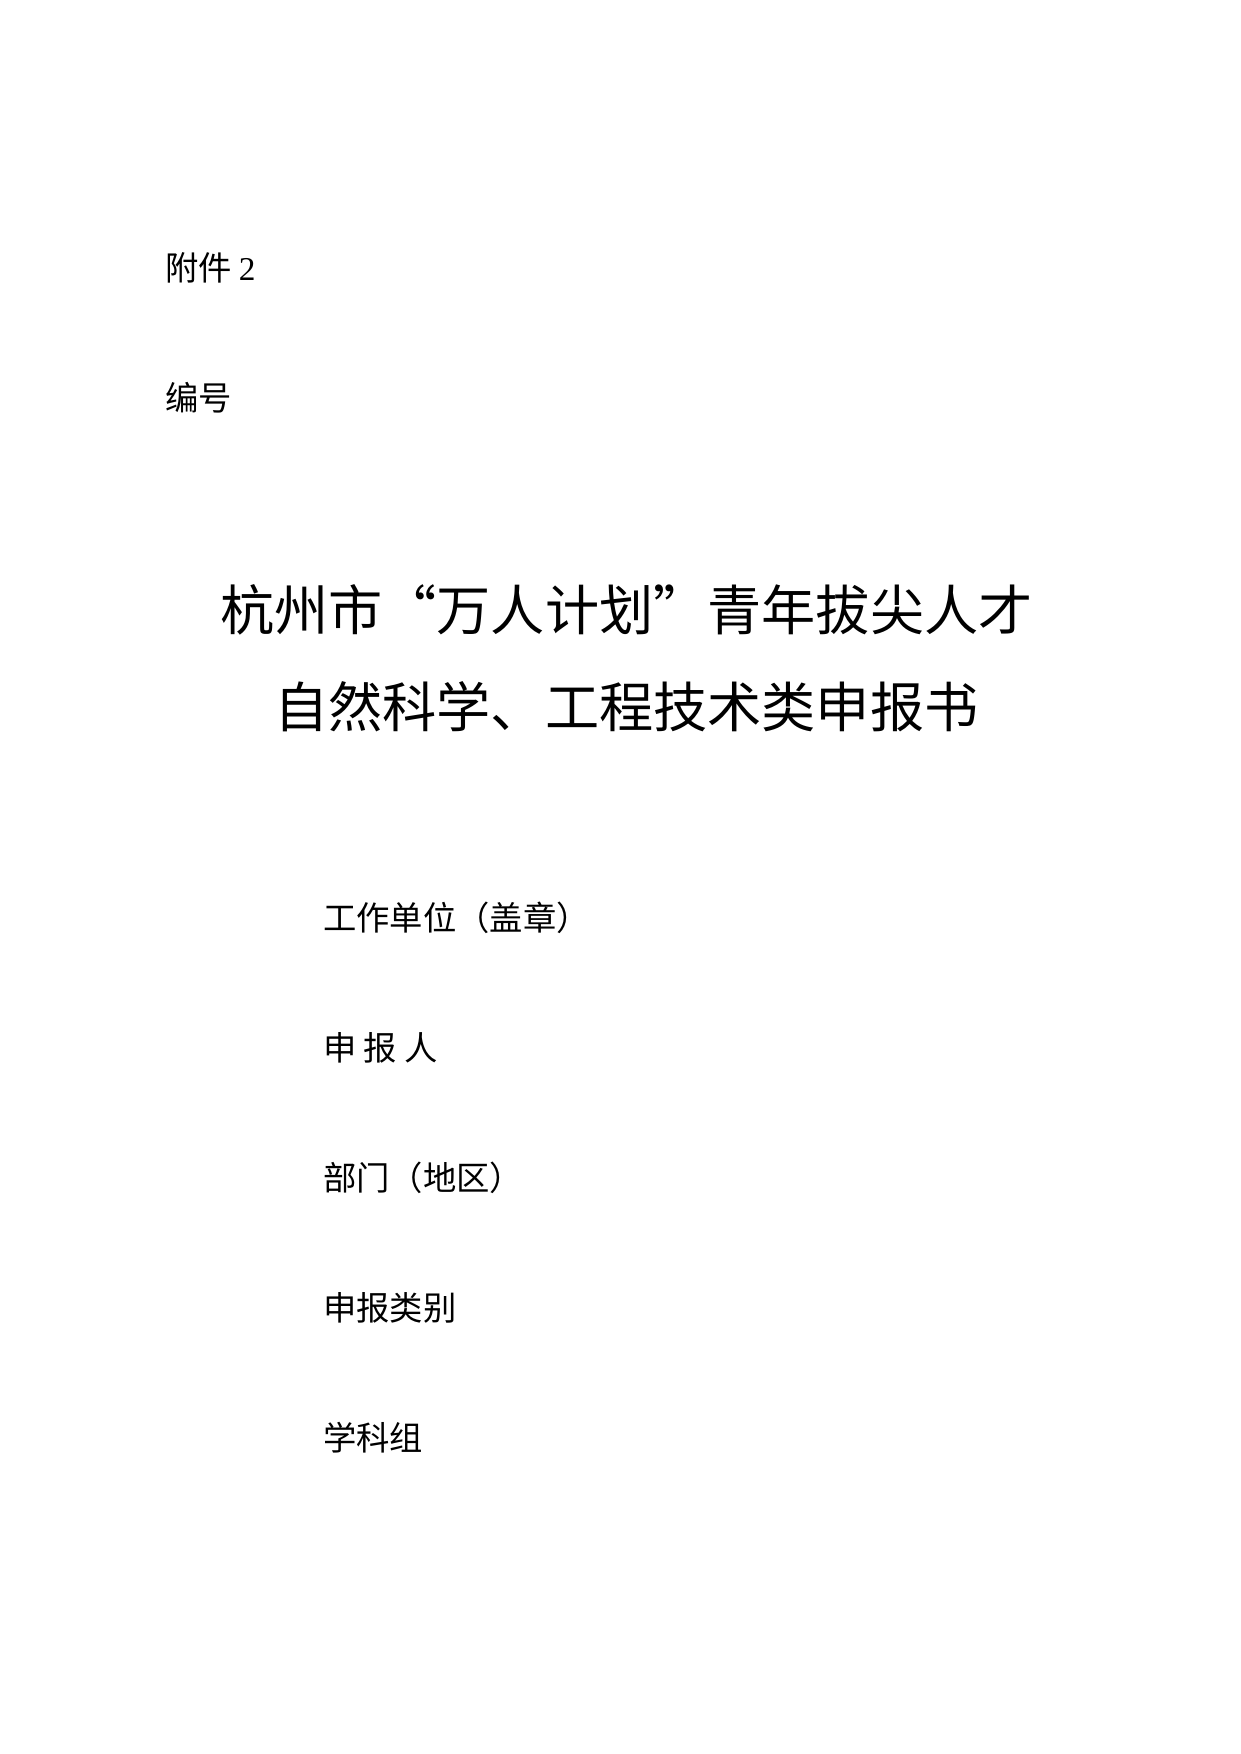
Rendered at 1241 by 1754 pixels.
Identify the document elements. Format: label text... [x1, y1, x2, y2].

text 自然科学、工程技术类申报书 [165, 655, 1087, 753]
text 学科组 [323, 1403, 1087, 1468]
text 申报类别 [323, 1273, 1087, 1338]
text 部门（地区） [323, 1143, 1087, 1208]
text 工作单位（盖章） [323, 883, 1087, 948]
text 申 报 人 [323, 1013, 1087, 1078]
text 编号 [165, 363, 1087, 428]
text 附件2 [165, 233, 1087, 298]
text 杭州市“万人计划”青年拔尖人才 [165, 558, 1087, 655]
